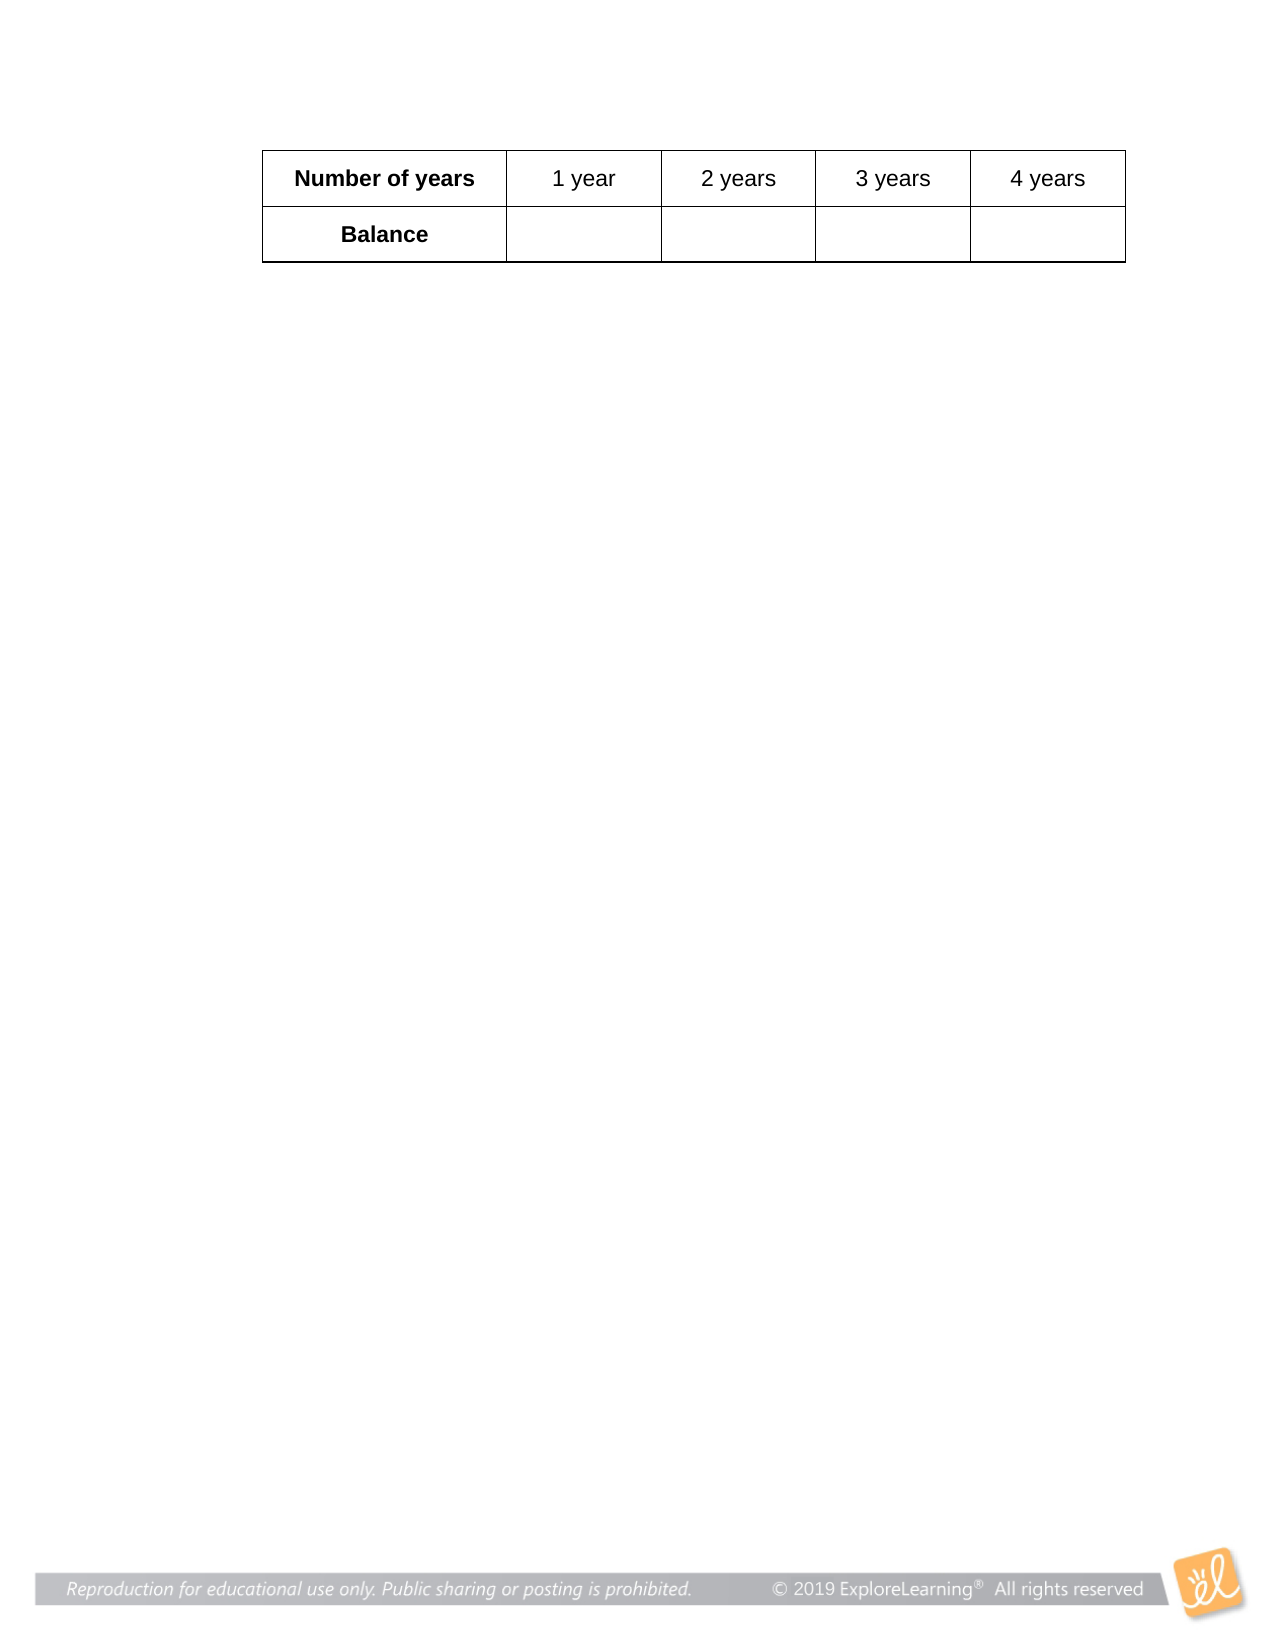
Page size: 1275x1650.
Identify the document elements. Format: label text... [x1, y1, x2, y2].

table_cell [816, 207, 970, 261]
table_header 2 years [662, 151, 815, 206]
table_header Number of years [263, 151, 506, 206]
picture [0, 1532, 1275, 1650]
table_cell [662, 207, 815, 261]
table_header 4 years [971, 151, 1125, 206]
table_cell [971, 207, 1125, 261]
table_cell Balance [263, 207, 506, 261]
table_header 3 years [816, 151, 970, 206]
table_header 1 year [507, 151, 661, 206]
table_cell [507, 207, 661, 261]
